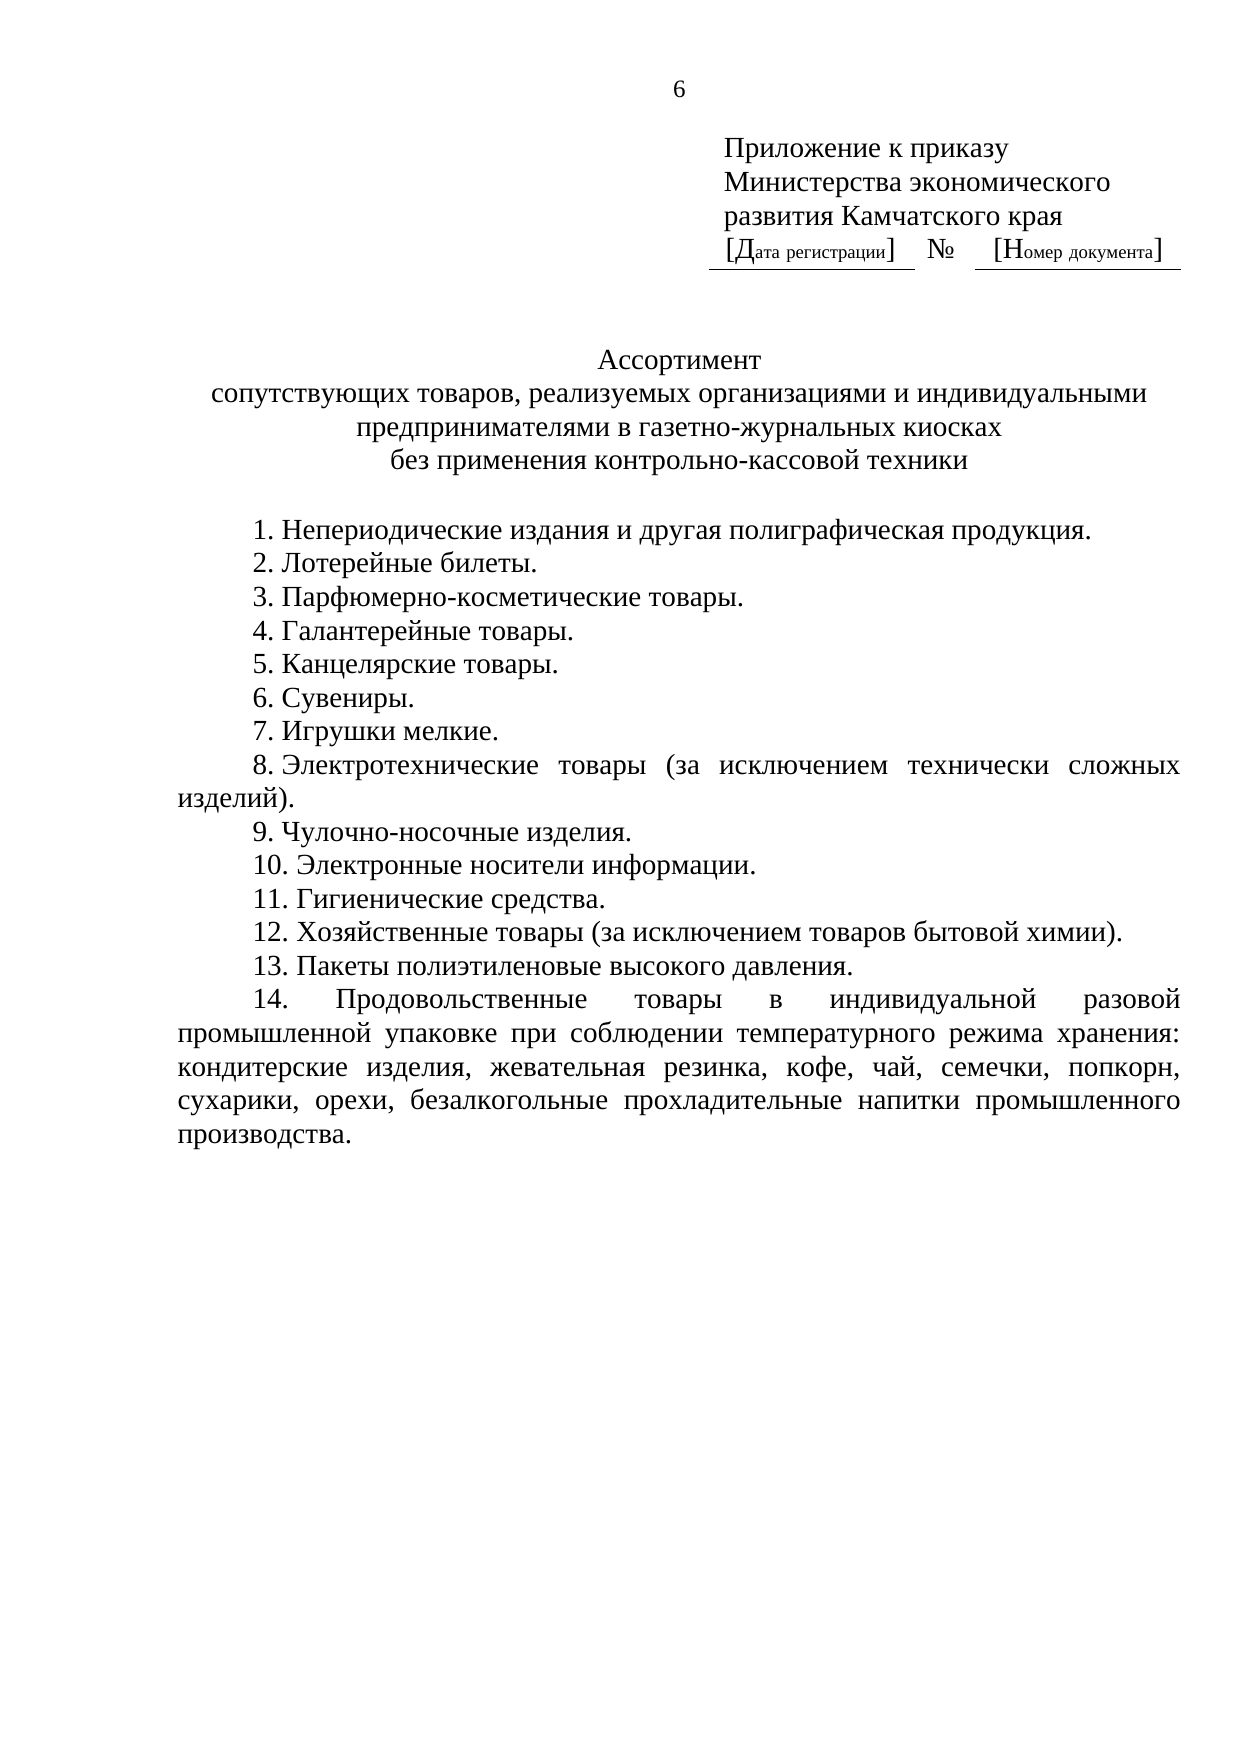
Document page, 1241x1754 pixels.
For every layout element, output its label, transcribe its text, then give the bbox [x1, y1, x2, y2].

table_header № [915, 231, 974, 269]
list 1. Непериодические издания и другая полиграфическая продукция. [177, 512, 1181, 546]
text 2. Лотерейные билеты. [177, 546, 1181, 579]
text 12. Хозяйственные товары (за исключением товаров бытовой химии). [177, 914, 1181, 948]
table_header [Дата регистрации] [709, 231, 915, 269]
text 5. Канцелярские товары. [177, 646, 1181, 680]
list 10. Электронные носители информации. [177, 847, 1181, 881]
text 4. Галантерейные товары. [177, 613, 1181, 646]
text Приложение к приказу Министерства экономического развития Камчатского края [723, 131, 1181, 231]
text сопутствующих товаров, реализуемых организациями и индивидуальными предпринимателями в газетно-журнальных киосках [177, 375, 1181, 442]
text 7. Игрушки мелкие. [177, 713, 1181, 747]
table_header [Номер документа] [975, 231, 1181, 269]
text 6. Сувениры. [177, 680, 1181, 713]
text 13. Пакеты полиэтиленовые высокого давления. [177, 948, 1181, 982]
text 9. Чулочно-носочные изделия. [177, 814, 1181, 847]
text 3. Парфюмерно-косметические товары. [177, 579, 1181, 613]
text 11. Гигиенические средства. [177, 881, 1181, 914]
text 8. Электротехнические товары (за исключением технически сложных изделий). [177, 747, 1181, 814]
text без применения контрольно-кассовой техники [177, 442, 1181, 476]
text 14. Продовольственные товары в индивидуальной разовой промышленной упаковке при соблюдении температурного режима хранения: кондитерские изделия, жевательная резинка, кофе, чай, семечки, попкорн, сухарики, орехи, безалкогольные прохладительные напитки промышленного производства. [177, 982, 1181, 1149]
text Ассортимент [177, 342, 1181, 375]
